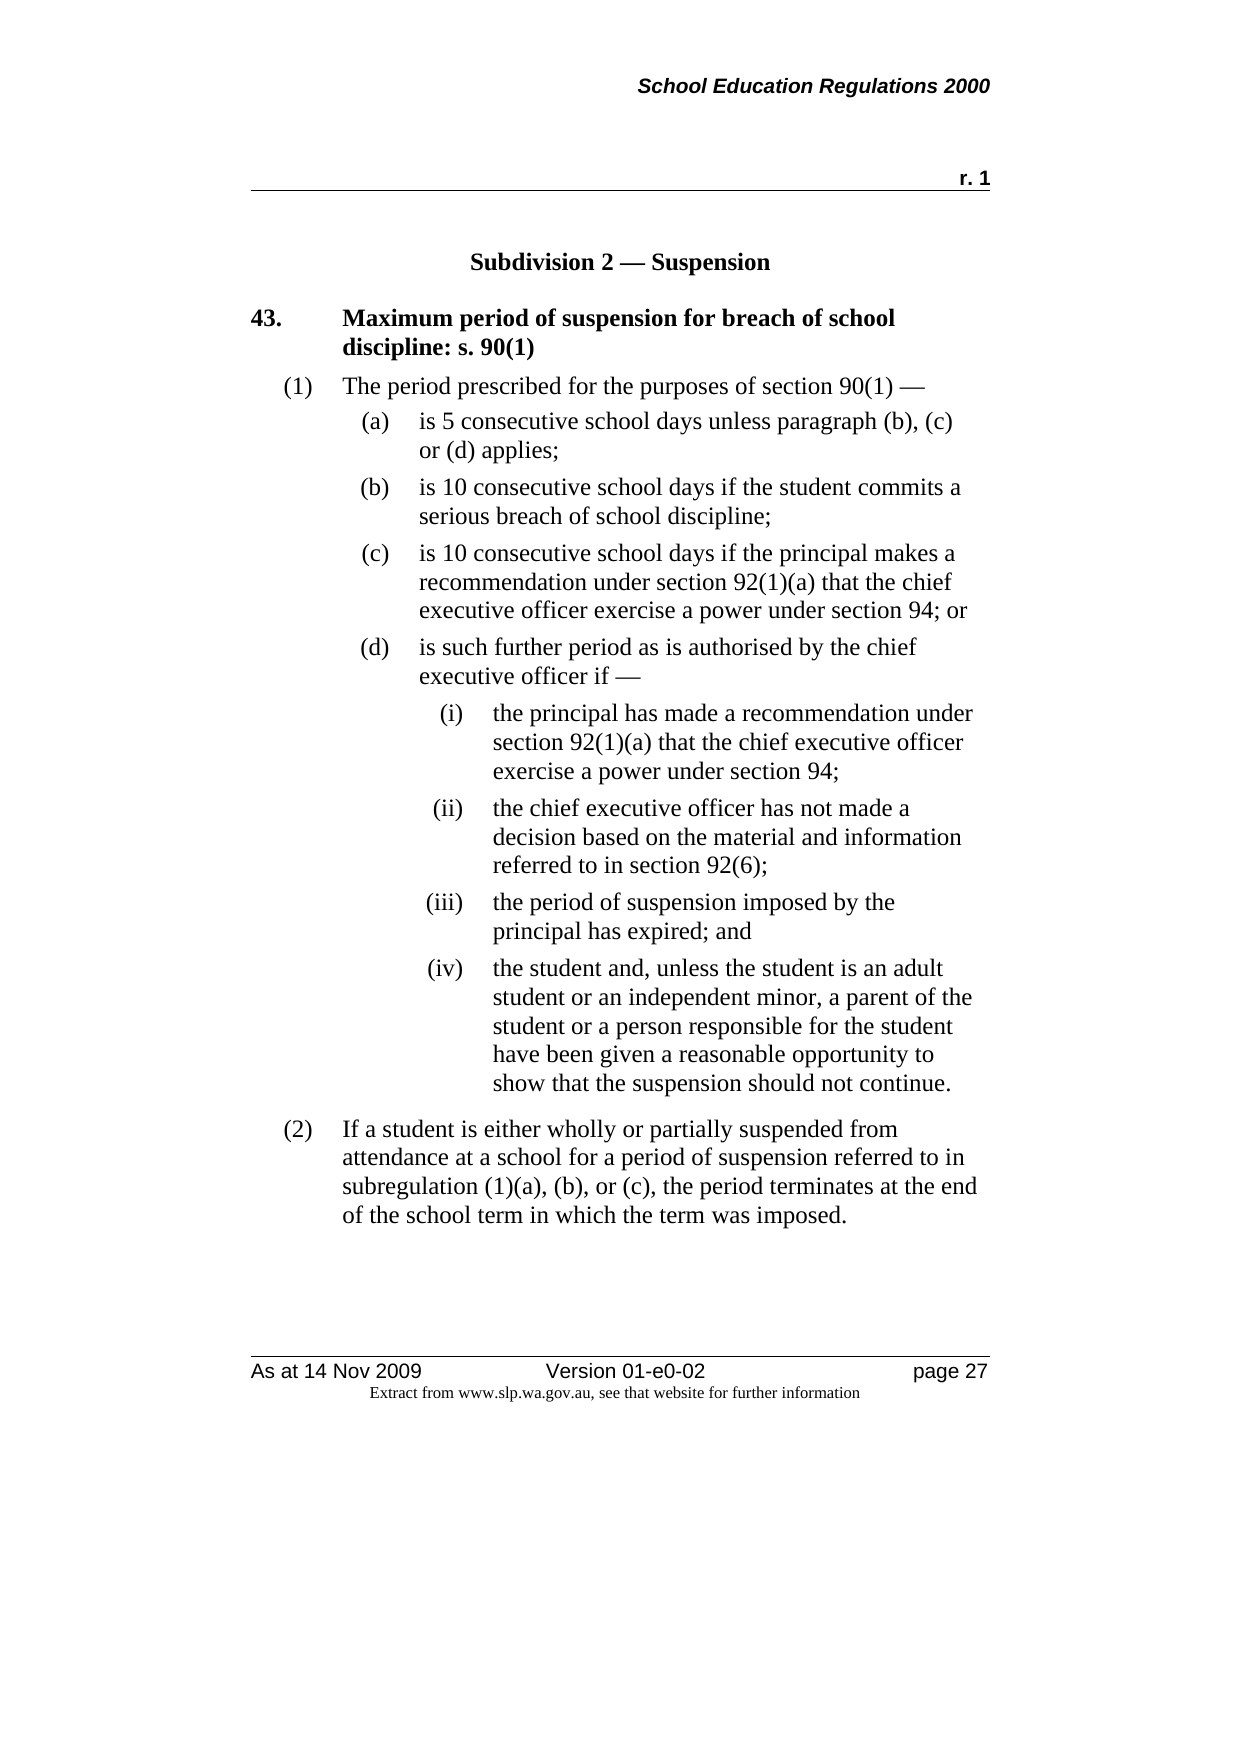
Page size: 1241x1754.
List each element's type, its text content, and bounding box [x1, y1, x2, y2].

text (2) If a student is either wholly or partially suspended from attendance at a school for a period of suspension referred to in subregulation (1)(a), (b), or (c), the period terminates at the end of the school term in which the term was imposed. [251, 1114, 990, 1229]
text (1) The period prescribed for the purposes of section 90(1) — [251, 371, 990, 400]
text (d) is such further period as is authorised by the chief executive officer if — [251, 632, 990, 690]
text (iii) the period of suspension imposed by the principal has expired; and [251, 887, 990, 945]
text (a) is 5 consecutive school days unless paragraph (b), (c) or (d) applies; [251, 406, 990, 464]
text (b) is 10 consecutive school days if the student commits a serious breach of school discipline; [251, 472, 990, 529]
text (c) is 10 consecutive school days if the principal makes a recommendation under section 92(1)(a) that the chief executive officer exercise a power under section 94; or [251, 538, 990, 624]
subtitle Subdivision 2 — Suspension [251, 247, 990, 276]
subtitle 43. Maximum period of suspension for breach of school discipline: s. 90(1) [251, 303, 990, 361]
text (ii) the chief executive officer has not made a decision based on the material and information referred to in section 92(6); [251, 793, 990, 879]
text (iv) the student and, unless the student is an adult student or an independent minor, a parent of the student or a person responsible for the student have been given a reasonable opportunity to show that the suspension should not continue. [251, 953, 990, 1097]
text (i) the principal has made a recommendation under section 92(1)(a) that the chief executive officer exercise a power under section 94; [251, 698, 990, 784]
